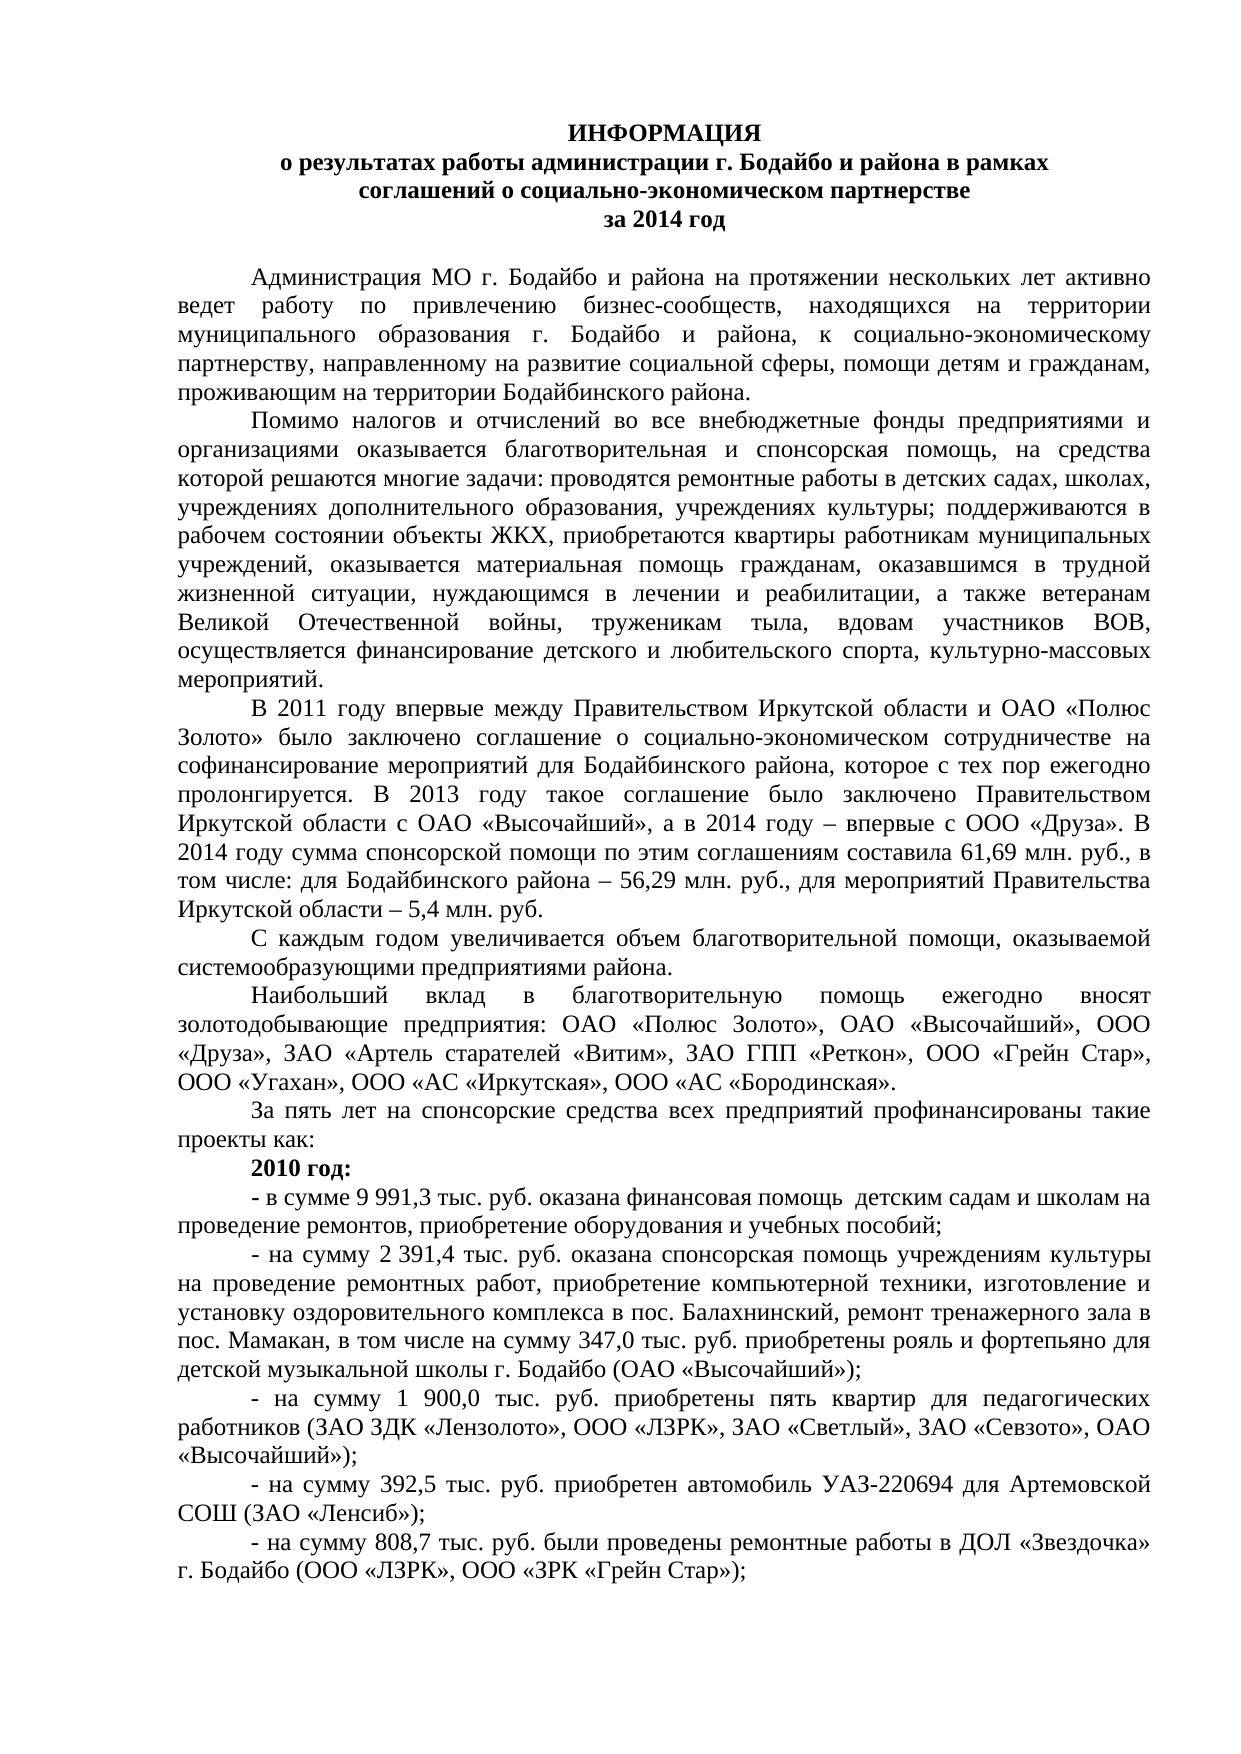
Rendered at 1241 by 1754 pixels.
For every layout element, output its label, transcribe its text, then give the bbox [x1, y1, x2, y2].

text - на сумму 2 391,4 тыс. руб. оказана спонсорская помощь учреждениям культуры на проведение ремонтных работ, приобретение компьютерной техники, изготовление и установку оздоровительного комплекса в пос. Балахнинский, ремонт тренажерного зала в пос. Мамакан, в том числе на сумму 347,0 тыс. руб. приобретены рояль и фортепьяно для детской музыкальной школы г. Бодайбо (ОАО «Высочайший»); [177, 1239, 1152, 1383]
text о результатах работы администрации г. Бодайбо и района в рамках [177, 147, 1152, 176]
text 2010 год: [177, 1153, 1152, 1182]
text - в сумме 9 991,3 тыс. руб. оказана финансовая помощь детским садам и школам на проведение ремонтов, приобретение оборудования и учебных пособий; [177, 1182, 1152, 1239]
text Администрация МО г. Бодайбо и района на протяжении нескольких лет активно ведет работу по привлечению бизнес-сообществ, находящихся на территории муниципального образования г. Бодайбо и района, к социально-экономическому партнерству, направленному на развитие социальной сферы, помощи детям и гражданам, проживающим на территории Бодайбинского района. [177, 262, 1152, 406]
text За пять лет на спонсорские средства всех предприятий профинансированы такие проекты как: [177, 1096, 1152, 1153]
text - на сумму 808,7 тыс. руб. были проведены ремонтные работы в ДОЛ «Звездочка» г. Бодайбо (ООО «ЛЗРК», ООО «ЗРК «Грейн Стар»); [177, 1527, 1152, 1584]
text ИНФОРМАЦИЯ [177, 118, 1152, 147]
text С каждым годом увеличивается объем благотворительной помощи, оказываемой системообразующими предприятиями района. [177, 923, 1152, 981]
text Помимо налогов и отчислений во все внебюджетные фонды предприятиями и организациями оказывается благотворительная и спонсорская помощь, на средства которой решаются многие задачи: проводятся ремонтные работы в детских садах, школах, учреждениях дополнительного образования, учреждениях культуры; поддерживаются в рабочем состоянии объекты ЖКХ, приобретаются квартиры работникам муниципальных учреждений, оказывается материальная помощь гражданам, оказавшимся в трудной жизненной ситуации, нуждающимся в лечении и реабилитации, а также ветеранам Великой Отечественной войны, труженикам тыла, вдовам участников ВОВ, осуществляется финансирование детского и любительского спорта, культурно-массовых мероприятий. [177, 406, 1152, 693]
text В 2011 году впервые между Правительством Иркутской области и ОАО «Полюс Золото» было заключено соглашение о социально-экономическом сотрудничестве на софинансирование мероприятий для Бодайбинского района, которое с тех пор ежегодно пролонгируется. В 2013 году такое соглашение было заключено Правительством Иркутской области с ОАО «Высочайший», а в 2014 году – впервые с ООО «Друза». В 2014 году сумма спонсорской помощи по этим соглашениям составила 61,69 млн. руб., в том числе: для Бодайбинского района – 56,29 млн. руб., для мероприятий Правительства Иркутской области – 5,4 млн. руб. [177, 693, 1152, 923]
text соглашений о социально-экономическом партнерстве [177, 176, 1152, 204]
text Наибольший вклад в благотворительную помощь ежегодно вносят золотодобывающие предприятия: ОАО «Полюс Золото», ОАО «Высочайший», ООО «Друза», ЗАО «Артель старателей «Витим», ЗАО ГПП «Реткон», ООО «Грейн Стар», ООО «Угахан», ООО «АС «Иркутская», ООО «АС «Бородинская». [177, 981, 1152, 1096]
text - на сумму 1 900,0 тыс. руб. приобретены пять квартир для педагогических работников (ЗАО ЗДК «Лензолото», ООО «ЛЗРК», ЗАО «Светлый», ЗАО «Севзото», ОАО «Высочайший»); [177, 1383, 1152, 1469]
text - на сумму 392,5 тыс. руб. приобретен автомобиль УАЗ-220694 для Артемовской СОШ (ЗАО «Ленсиб»); [177, 1469, 1152, 1527]
text за 2014 год [177, 204, 1152, 233]
